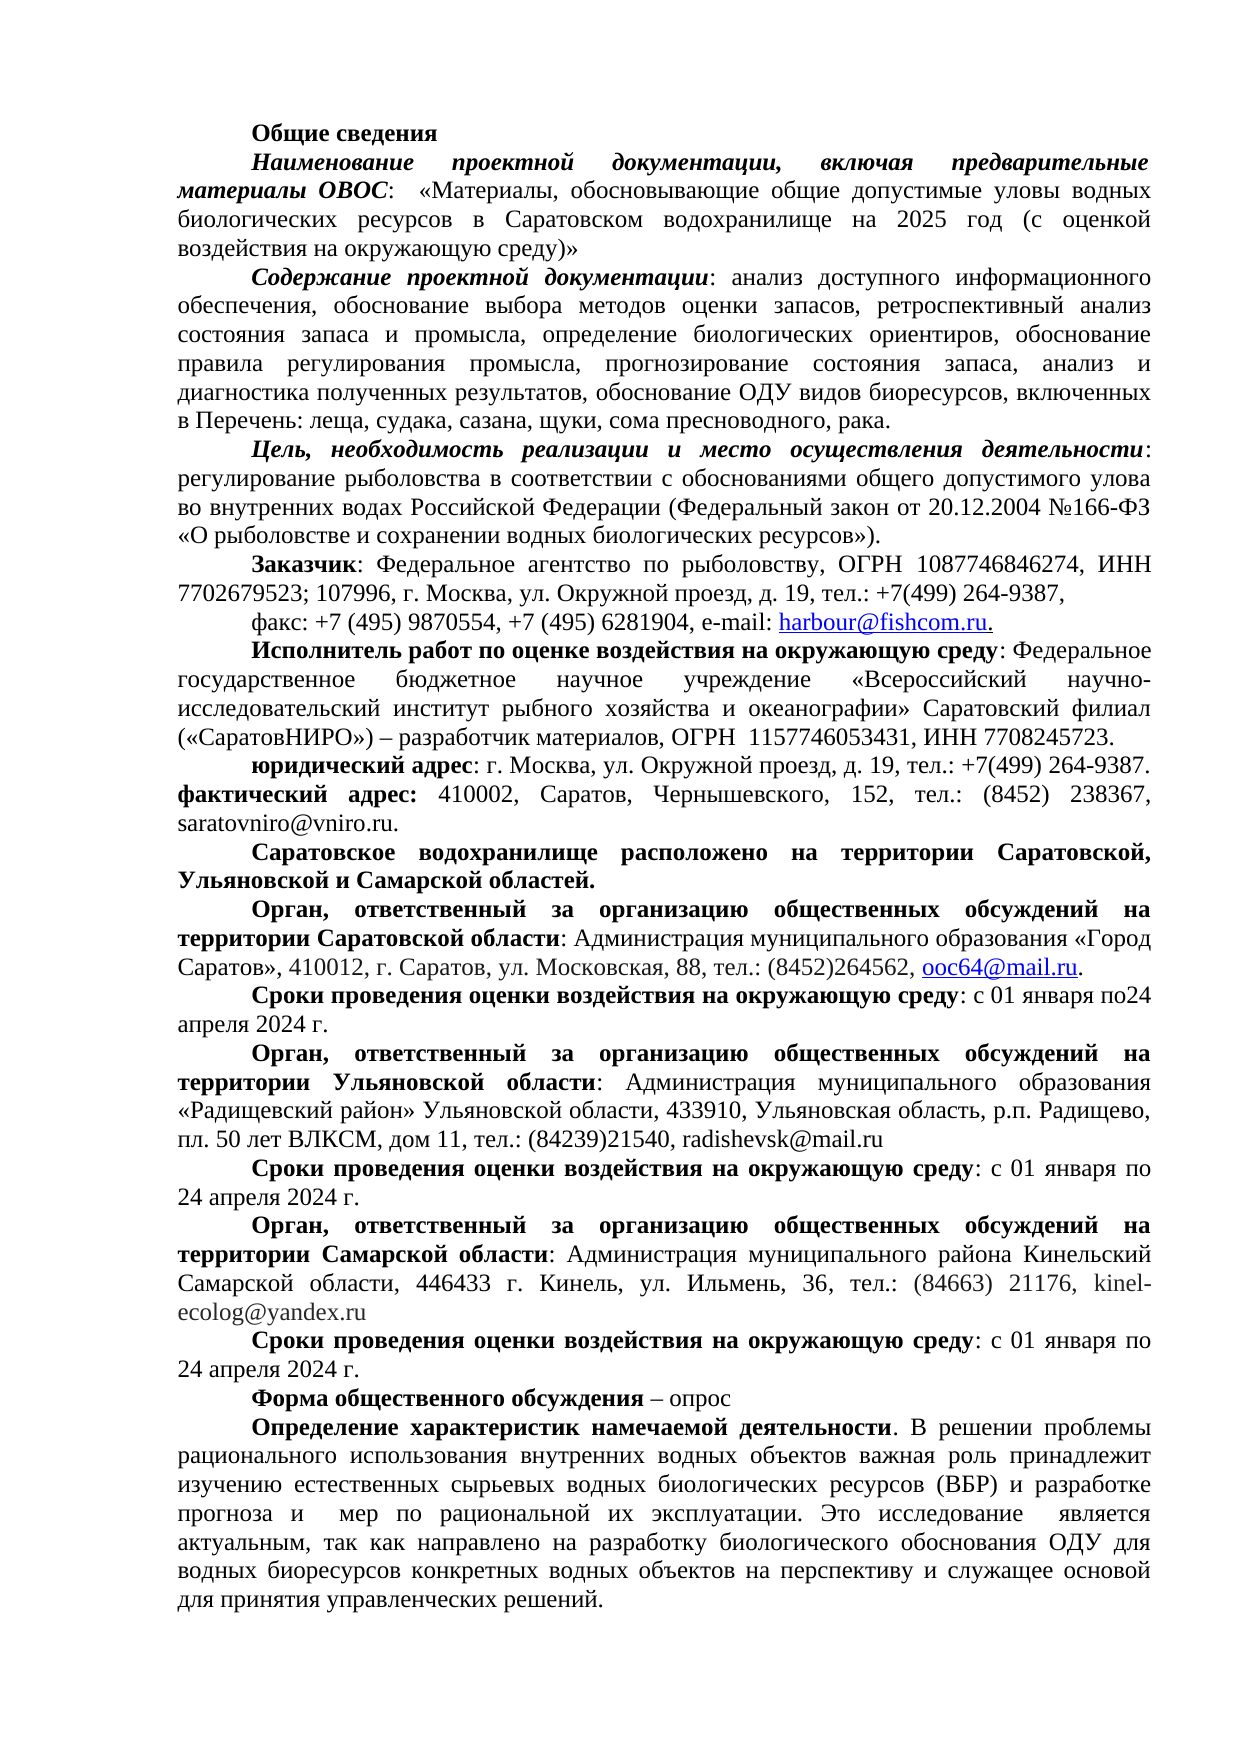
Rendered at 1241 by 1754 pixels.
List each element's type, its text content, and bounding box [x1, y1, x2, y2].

text Орган, ответственный за организацию общественных обсуждений на территории Саратовской области: Администрация муниципального образования «Город Саратов», 410012, г. Саратов, ул. Московская, 88, тел.: (8452)264562, ooc64@mail.ru. [177, 894, 1152, 981]
text Саратовское водохранилище расположено на территории Саратовской, Ульяновской и Самарской областей. [177, 837, 1152, 894]
text Сроки проведения оценки воздействия на окружающую среду: с 01 января по 24 апреля 2024 г. [177, 1326, 1152, 1383]
text Сроки проведения оценки воздействия на окружающую среду: с 01 января по24 апреля 2024 г. [177, 981, 1152, 1038]
text Определение характеристик намечаемой деятельности. В решении проблемы рационального использования внутренних водных объектов важная роль принадлежит изучению естественных сырьевых водных биологических ресурсов (ВБР) и разработке прогноза и мер по рациональной их эксплуатации. Это исследование является актуальным, так как направлено на разработку биологического обоснования ОДУ для водных биоресурсов конкретных водных объектов на перспективу и служащее основой для принятия управленческих решений. [177, 1412, 1152, 1613]
text Исполнитель работ по оценке воздействия на окружающую среду: Федеральное государственное бюджетное научное учреждение «Всероссийский научно-исследовательский институт рыбного хозяйства и океанографии» Саратовский филиал («СаратовНИРО») – разработчик материалов, ОГРН 1157746053431, ИНН 7708245723. [177, 636, 1152, 751]
text Общие сведения [177, 118, 1152, 147]
text юридический адрес: г. Москва, ул. Окружной проезд, д. 19, тел.: +7(499) 264-9387. фактический адрес: 410002, Саратов, Чернышевского, 152, тел.: (8452) 238367, saratovniro@vniro.ru. [177, 751, 1152, 837]
text Цель, необходимость реализации и место осуществления деятельности: регулирование рыболовства в соответствии с обоснованиями общего допустимого улова во внутренних водах Российской Федерации (Федеральный закон от 20.12.2004 №166-ФЗ «О рыболовстве и сохранении водных биологических ресурсов»). [177, 434, 1152, 549]
text Содержание проектной документации: анализ доступного информационного обеспечения, обоснование выбора методов оценки запасов, ретроспективный анализ состояния запаса и промысла, определение биологических ориентиров, обоснование правила регулирования промысла, прогнозирование состояния запаса, анализ и диагностика полученных результатов, обоснование ОДУ видов биоресурсов, включенных в Перечень: леща, судака, сазана, щуки, сома пресноводного, рака. [177, 262, 1152, 434]
text Заказчик: Федеральное агентство по рыболовству, ОГРН 1087746846274, ИНН 7702679523; 107996, г. Москва, ул. Окружной проезд, д. 19, тел.: +7(499) 264-9387, [177, 549, 1152, 607]
text факс: +7 (495) 9870554, +7 (495) 6281904, e-mail: harbour@fishcom.ru. [177, 607, 1152, 636]
text Орган, ответственный за организацию общественных обсуждений на территории Ульяновской области: Администрация муниципального образования «Радищевский район» Ульяновской области, 433910, Ульяновская область, р.п. Радищево, пл. 50 лет ВЛКСМ, дом 11, тел.: (84239)21540, radishevsk@mail.ru [177, 1038, 1152, 1153]
text Сроки проведения оценки воздействия на окружающую среду: с 01 января по 24 апреля 2024 г. [177, 1153, 1152, 1211]
text Орган, ответственный за организацию общественных обсуждений на территории Самарской области: Администрация муниципального района Кинельский Самарской области, 446433 г. Кинель, ул. Ильмень, 36, тел.: (84663) 21176, kinel-ecolog@yandex.ru [177, 1211, 1152, 1326]
subtitle Наименование проектной документации, включая предварительные материалы ОВОС: «Материалы, обосновывающие общие допустимые уловы водных биологических ресурсов в Саратовском водохранилище на 2025 год (с оценкой воздействия на окружающую среду)» [177, 147, 1152, 262]
text Форма общественного обсуждения – опрос [177, 1383, 1152, 1412]
